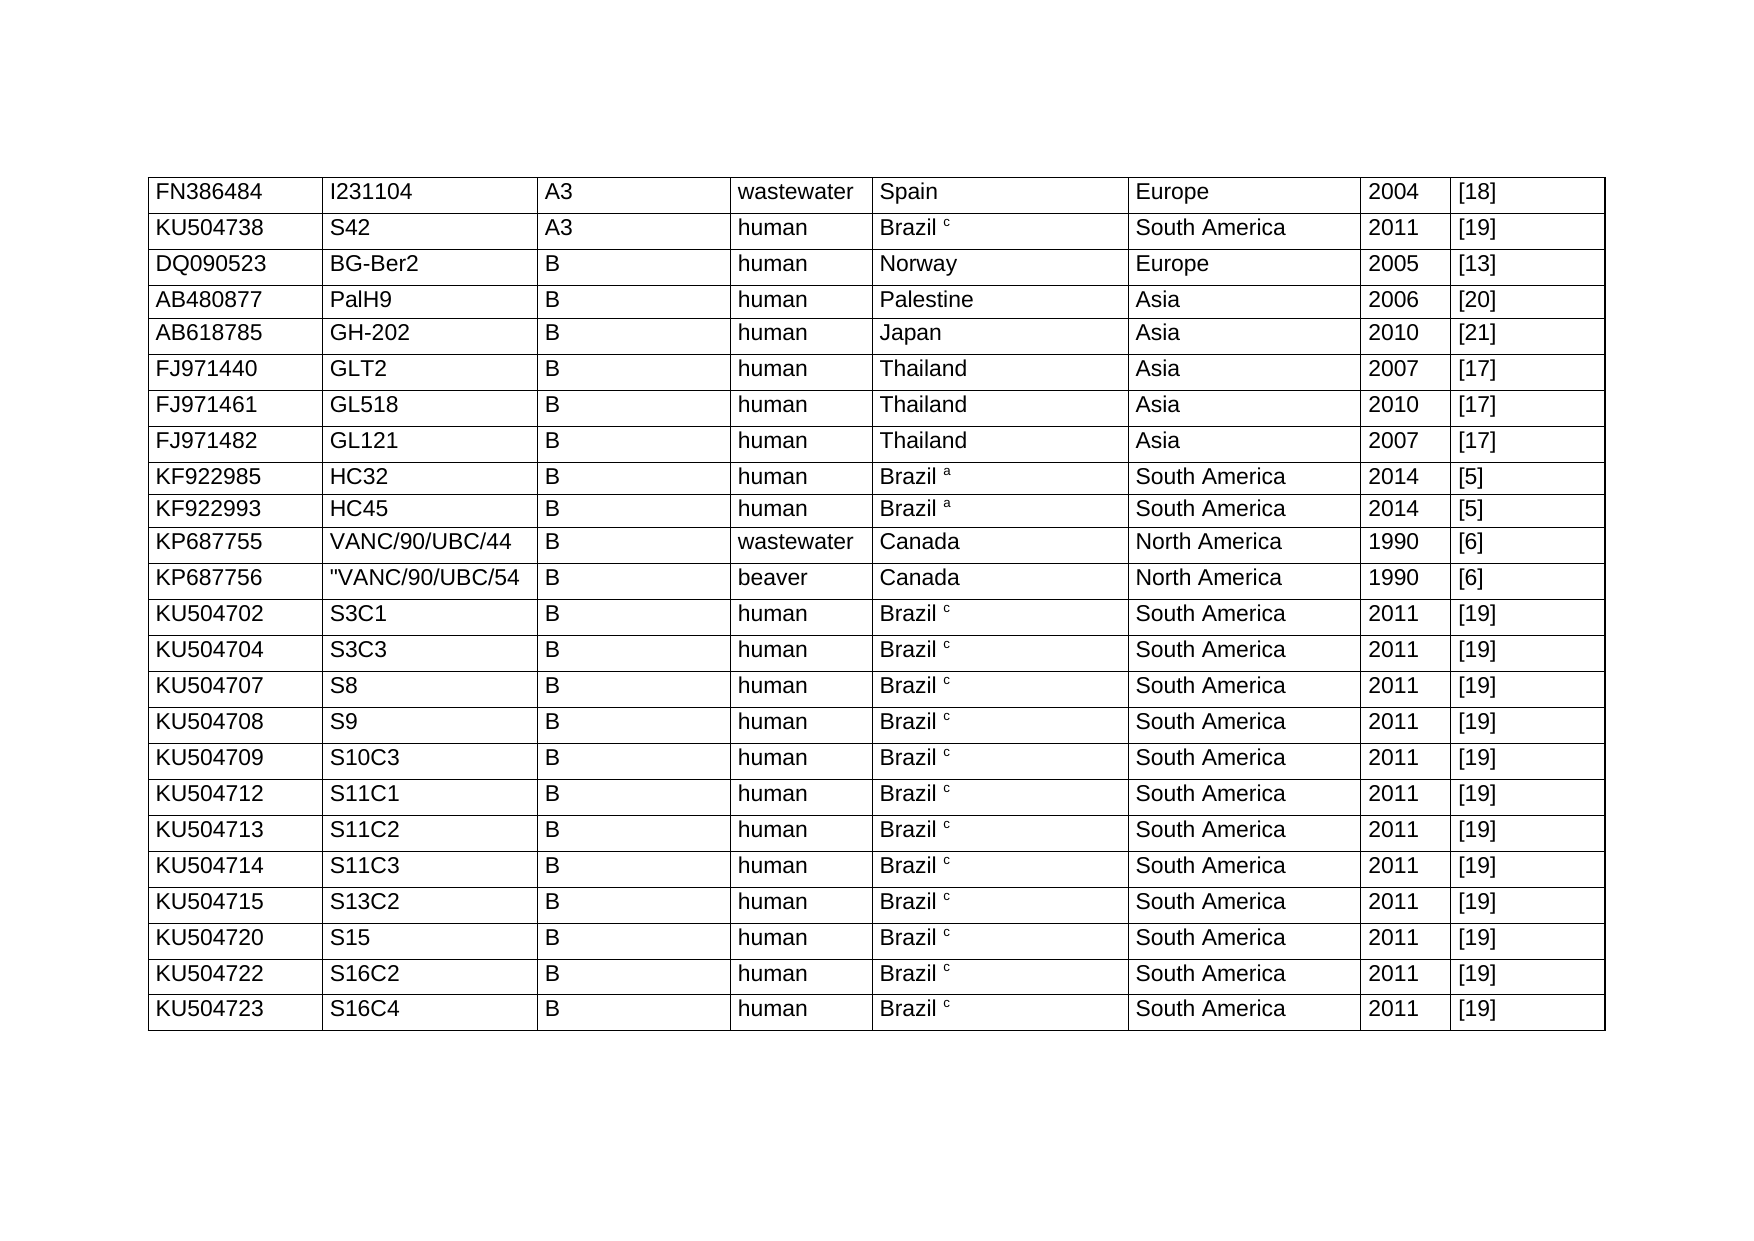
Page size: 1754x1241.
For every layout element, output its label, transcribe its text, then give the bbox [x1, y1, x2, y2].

table_cell Europe [1129, 250, 1360, 285]
table_cell Spain [873, 178, 1128, 213]
table_cell B [538, 744, 730, 779]
table_cell S3C1 [323, 600, 537, 635]
table_cell [17] [1451, 355, 1604, 390]
table_cell 2011 [1361, 960, 1450, 994]
table_cell Brazil c [873, 780, 1128, 815]
table_cell A3 [538, 214, 730, 249]
table_cell [19] [1451, 816, 1604, 851]
table_cell 2011 [1361, 708, 1450, 743]
table_cell A3 [538, 178, 730, 213]
table_cell human [731, 391, 872, 426]
table_cell B [538, 250, 730, 285]
table_cell 2011 [1361, 780, 1450, 815]
table_cell South America [1129, 636, 1360, 671]
table_cell S3C3 [323, 636, 537, 671]
table_cell Brazil c [873, 924, 1128, 958]
table_cell human [731, 355, 872, 390]
table_cell human [731, 852, 872, 887]
table_cell B [538, 355, 730, 390]
table_cell B [538, 816, 730, 851]
table_cell S9 [323, 708, 537, 743]
table_cell [19] [1451, 214, 1604, 249]
table_cell [20] [1451, 286, 1604, 318]
table_cell human [731, 600, 872, 635]
table_cell [19] [1451, 924, 1604, 958]
table_cell Asia [1129, 427, 1360, 462]
table_cell South America [1129, 600, 1360, 635]
table_cell KU504708 [149, 708, 322, 743]
table_cell human [731, 427, 872, 462]
table_cell South America [1129, 495, 1360, 527]
table_cell 2005 [1361, 250, 1450, 285]
table_cell B [538, 780, 730, 815]
table_cell S16C2 [323, 960, 537, 994]
table_cell [21] [1451, 319, 1604, 354]
table_cell 2011 [1361, 888, 1450, 922]
table_cell Brazil a [873, 463, 1128, 494]
table_cell FJ971461 [149, 391, 322, 426]
table_cell "VANC/90/UBC/54 [323, 564, 537, 599]
table_cell Brazil a [873, 495, 1128, 527]
table_cell human [731, 319, 872, 354]
table_cell [19] [1451, 672, 1604, 707]
table_cell 2011 [1361, 600, 1450, 635]
table_cell GLT2 [323, 355, 537, 390]
table_cell Brazil c [873, 672, 1128, 707]
table_cell human [731, 214, 872, 249]
table_cell B [538, 463, 730, 494]
table_cell human [731, 250, 872, 285]
table_cell B [538, 427, 730, 462]
table_cell HC45 [323, 495, 537, 527]
table_cell GL518 [323, 391, 537, 426]
table_cell 1990 [1361, 528, 1450, 563]
table_cell South America [1129, 214, 1360, 249]
table_cell [19] [1451, 780, 1604, 815]
table_cell Brazil c [873, 960, 1128, 994]
table_cell Brazil c [873, 995, 1128, 1030]
table_cell South America [1129, 995, 1360, 1030]
table_cell Asia [1129, 391, 1360, 426]
table_cell B [538, 391, 730, 426]
table_cell [19] [1451, 636, 1604, 671]
table_cell GL121 [323, 427, 537, 462]
table_cell 2011 [1361, 816, 1450, 851]
table_cell Asia [1129, 319, 1360, 354]
table_cell Brazil c [873, 708, 1128, 743]
table_cell Norway [873, 250, 1128, 285]
table_cell [18] [1451, 178, 1604, 213]
table_cell 2007 [1361, 355, 1450, 390]
table_cell Asia [1129, 355, 1360, 390]
table_cell Brazil c [873, 600, 1128, 635]
table_cell B [538, 672, 730, 707]
table_cell 2011 [1361, 636, 1450, 671]
table_cell [5] [1451, 495, 1604, 527]
table_cell human [731, 495, 872, 527]
table_cell human [731, 924, 872, 958]
table_cell [6] [1451, 564, 1604, 599]
table_cell [19] [1451, 852, 1604, 887]
table_cell B [538, 636, 730, 671]
table_cell KU504723 [149, 995, 322, 1030]
table_cell 2011 [1361, 852, 1450, 887]
table_cell FJ971440 [149, 355, 322, 390]
table_cell Brazil c [873, 214, 1128, 249]
table_cell [6] [1451, 528, 1604, 563]
table_cell KF922985 [149, 463, 322, 494]
table_cell South America [1129, 816, 1360, 851]
table_cell North America [1129, 528, 1360, 563]
table_cell HC32 [323, 463, 537, 494]
table_cell South America [1129, 744, 1360, 779]
table_cell S8 [323, 672, 537, 707]
table_cell [19] [1451, 995, 1604, 1030]
table_cell KU504702 [149, 600, 322, 635]
table_cell [19] [1451, 960, 1604, 994]
table_cell S10C3 [323, 744, 537, 779]
table_cell human [731, 780, 872, 815]
table_cell Brazil c [873, 744, 1128, 779]
table_cell 1990 [1361, 564, 1450, 599]
table_cell Canada [873, 528, 1128, 563]
table_cell GH-202 [323, 319, 537, 354]
table_cell human [731, 708, 872, 743]
table_cell 2011 [1361, 672, 1450, 707]
table_cell B [538, 286, 730, 318]
table_cell S13C2 [323, 888, 537, 922]
table_cell [17] [1451, 391, 1604, 426]
table_cell South America [1129, 780, 1360, 815]
table_cell 2007 [1361, 427, 1450, 462]
table_cell KU504713 [149, 816, 322, 851]
table_cell S15 [323, 924, 537, 958]
table_cell 2011 [1361, 924, 1450, 958]
table_cell South America [1129, 924, 1360, 958]
table_cell KU504704 [149, 636, 322, 671]
table_cell [19] [1451, 708, 1604, 743]
table_cell human [731, 960, 872, 994]
table_cell human [731, 816, 872, 851]
table_cell Brazil c [873, 852, 1128, 887]
table_cell PalH9 [323, 286, 537, 318]
table_cell South America [1129, 672, 1360, 707]
table_cell B [538, 852, 730, 887]
table_cell human [731, 286, 872, 318]
table_cell KU504712 [149, 780, 322, 815]
table_cell B [538, 995, 730, 1030]
table_cell Brazil c [873, 888, 1128, 922]
table_cell KU504722 [149, 960, 322, 994]
table_cell [13] [1451, 250, 1604, 285]
table_cell S16C4 [323, 995, 537, 1030]
table_cell S42 [323, 214, 537, 249]
table_cell Brazil c [873, 816, 1128, 851]
table_cell Thailand [873, 391, 1128, 426]
table_cell FN386484 [149, 178, 322, 213]
table_cell KU504714 [149, 852, 322, 887]
table_cell 2011 [1361, 995, 1450, 1030]
table_cell [17] [1451, 427, 1604, 462]
table_cell Canada [873, 564, 1128, 599]
table_cell Japan [873, 319, 1128, 354]
table_cell 2014 [1361, 495, 1450, 527]
table_cell 2010 [1361, 391, 1450, 426]
table_cell KU504720 [149, 924, 322, 958]
table_cell S11C2 [323, 816, 537, 851]
table_cell KU504738 [149, 214, 322, 249]
table_cell KP687756 [149, 564, 322, 599]
table_cell 2004 [1361, 178, 1450, 213]
table_cell [19] [1451, 888, 1604, 922]
table_cell B [538, 528, 730, 563]
table_cell B [538, 600, 730, 635]
table_cell wastewater [731, 178, 872, 213]
table_cell FJ971482 [149, 427, 322, 462]
table_cell South America [1129, 708, 1360, 743]
table_cell beaver [731, 564, 872, 599]
table_cell S11C1 [323, 780, 537, 815]
table_cell human [731, 888, 872, 922]
table_cell [5] [1451, 463, 1604, 494]
table_cell AB480877 [149, 286, 322, 318]
table_cell B [538, 960, 730, 994]
table_cell [19] [1451, 600, 1604, 635]
table_cell KU504709 [149, 744, 322, 779]
table_cell South America [1129, 888, 1360, 922]
table_cell B [538, 888, 730, 922]
table_cell B [538, 319, 730, 354]
table_cell S11C3 [323, 852, 537, 887]
table_cell KP687755 [149, 528, 322, 563]
table_cell human [731, 463, 872, 494]
table_cell DQ090523 [149, 250, 322, 285]
table_cell South America [1129, 852, 1360, 887]
table_cell KU504707 [149, 672, 322, 707]
table_cell B [538, 924, 730, 958]
table_cell 2014 [1361, 463, 1450, 494]
table_cell 2011 [1361, 214, 1450, 249]
table_cell human [731, 995, 872, 1030]
table_cell 2010 [1361, 319, 1450, 354]
table_cell South America [1129, 960, 1360, 994]
table_cell North America [1129, 564, 1360, 599]
table_cell Europe [1129, 178, 1360, 213]
table_cell Asia [1129, 286, 1360, 318]
table_cell Brazil c [873, 636, 1128, 671]
table_cell BG-Ber2 [323, 250, 537, 285]
table_cell AB618785 [149, 319, 322, 354]
table_cell human [731, 744, 872, 779]
table_cell human [731, 672, 872, 707]
table_cell B [538, 708, 730, 743]
table_cell 2006 [1361, 286, 1450, 318]
table_cell KU504715 [149, 888, 322, 922]
table_cell 2011 [1361, 744, 1450, 779]
table_cell Thailand [873, 355, 1128, 390]
table_cell [19] [1451, 744, 1604, 779]
table_cell human [731, 636, 872, 671]
table_cell B [538, 564, 730, 599]
table_cell KF922993 [149, 495, 322, 527]
table_cell Thailand [873, 427, 1128, 462]
table_cell I231104 [323, 178, 537, 213]
table_cell South America [1129, 463, 1360, 494]
table_cell B [538, 495, 730, 527]
table_cell Palestine [873, 286, 1128, 318]
table_cell wastewater [731, 528, 872, 563]
table_cell VANC/90/UBC/44 [323, 528, 537, 563]
